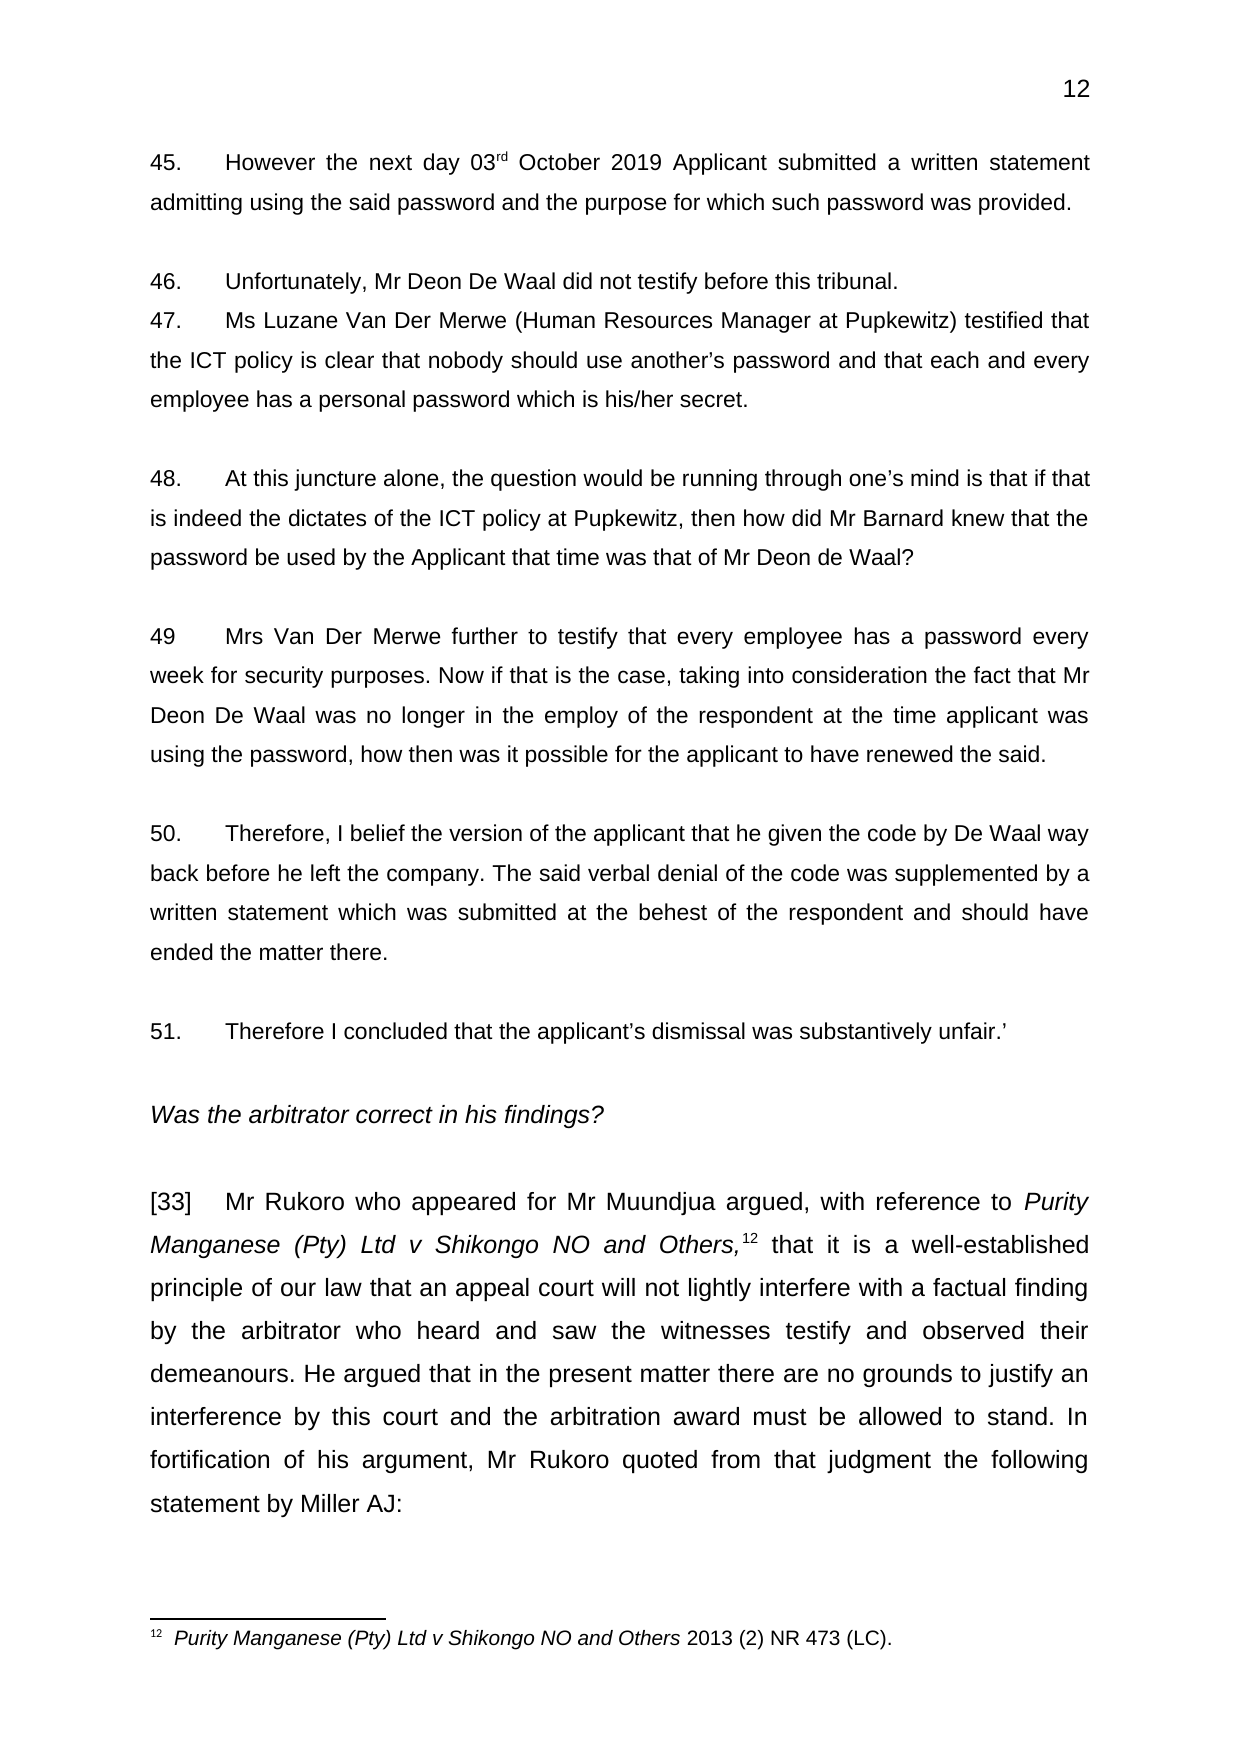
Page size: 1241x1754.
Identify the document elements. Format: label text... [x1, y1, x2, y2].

text 50. Therefore, I belief the version of the applicant that he given the code by De Waal way back before he left the company. The said verbal denial of the code was supplemented by a written statement which was submitted at the behest of the respondent and should have ended the matter there. [150, 820, 1090, 965]
text 49 Mrs Van Der Merwe further to testify that every employee has a password every week for security purposes. Now if that is the case, taking into consideration the fact that Mr Deon De Waal was no longer in the employ of the respondent at the time applicant was using the password, how then was it possible for the applicant to have renewed the said. [150, 623, 1090, 768]
text 51. Therefore I concluded that the applicant’s dismissal was substantively unfair.’ [150, 1018, 1090, 1044]
text 46. Unfortunately, Mr Deon De Waal did not testify before this tribunal. [150, 268, 1090, 294]
text 47. Ms Luzane Van Der Merwe (Human Resources Manager at Pupkewitz) testified that the ICT policy is clear that nobody should use another’s password and that each and every employee has a personal password which is his/her secret. [150, 307, 1090, 412]
text Was the arbitrator correct in his findings? [150, 1100, 1090, 1129]
text 45. However the next day 03rd October 2019 Applicant submitted a written statement admitting using the said password and the purpose for which such password was provided. [150, 149, 1090, 215]
text 48. At this juncture alone, the question would be running through one’s mind is that if that is indeed the dictates of the ICT policy at Pupkewitz, then how did Mr Barnard knew that the password be used by the Applicant that time was that of Mr Deon de Waal? [150, 465, 1090, 570]
text [33] Mr Rukoro who appeared for Mr Muundjua argued, with reference to Purity Manganese (Pty) Ltd v Shikongo NO and Others, that it is a well-established principle of our law that an appeal court will not lightly interfere with a factual finding by the arbitrator who heard and saw the witnesses testify and observed their demeanours. He argued that in the present matter there are no grounds to justify an interference by this court and the arbitration award must be allowed to stand. In fortification of his argument, Mr Rukoro quoted from that judgment the following statement by Miller AJ: [150, 1187, 1090, 1517]
